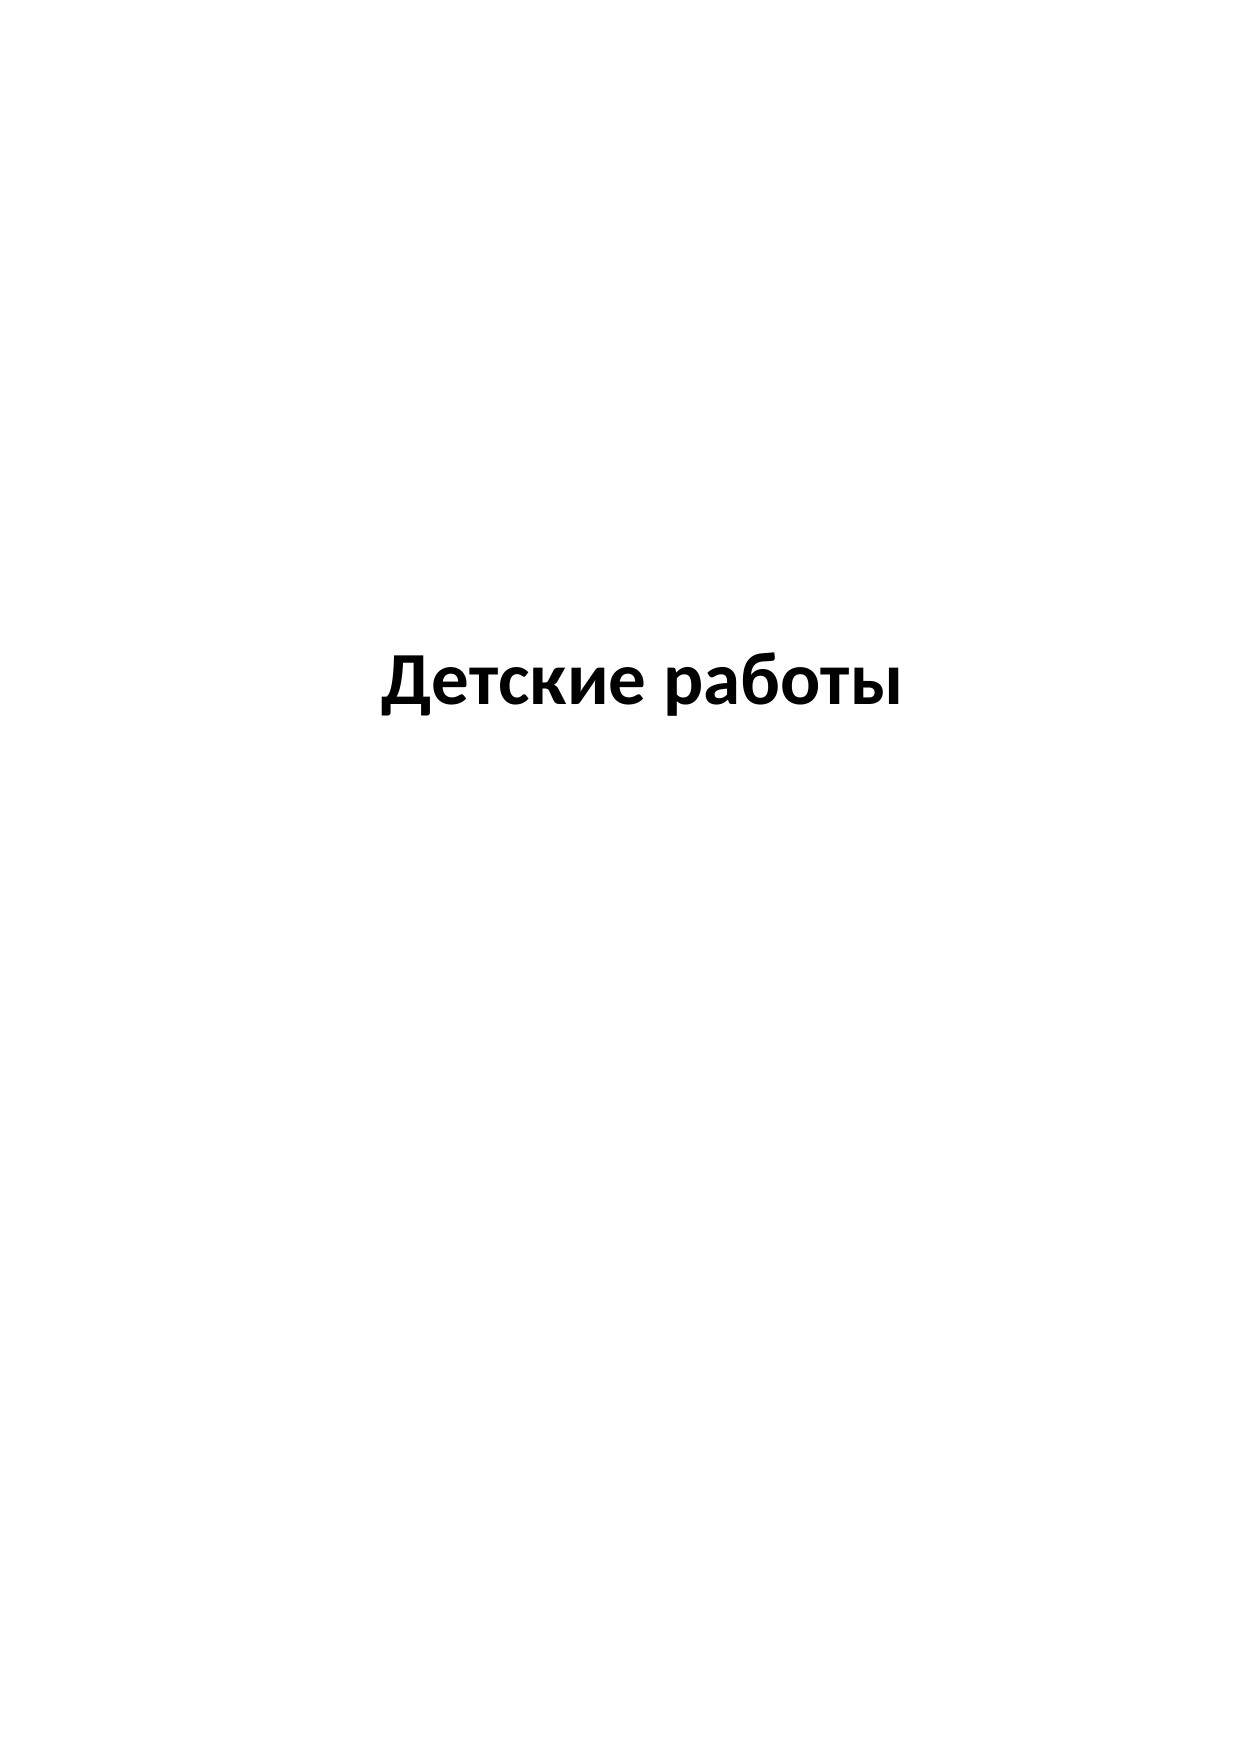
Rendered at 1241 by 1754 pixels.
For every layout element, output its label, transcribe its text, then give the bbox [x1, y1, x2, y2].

text Детские работы [133, 632, 1152, 723]
